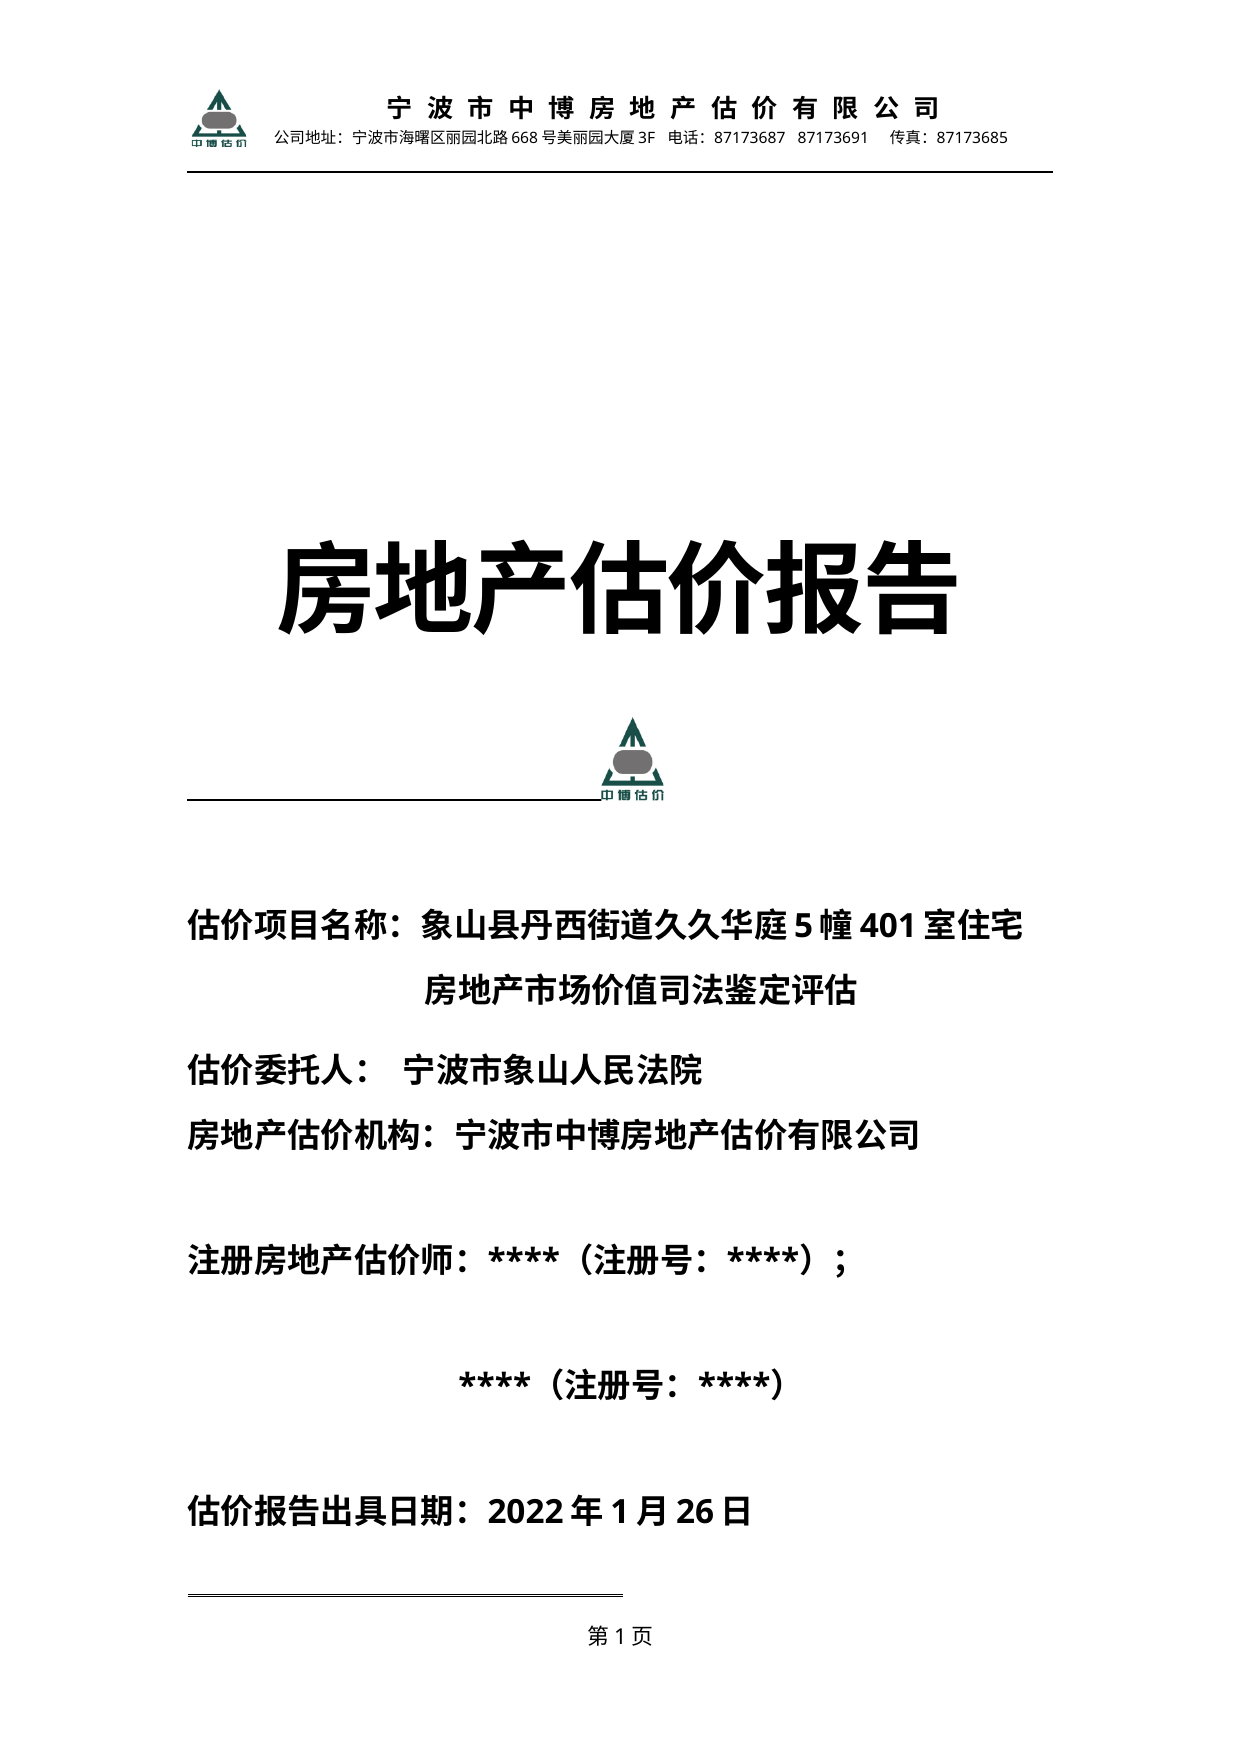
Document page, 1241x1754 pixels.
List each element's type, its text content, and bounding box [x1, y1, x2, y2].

text 房地产估价报告 [187, 501, 1053, 663]
text 估价项目名称：象山县丹西街道久久华庭5幢401室住宅房地产市场价值司法鉴定评估 [187, 890, 1053, 1020]
picture [601, 717, 664, 801]
text 估价报告出具日期：2022年1月26日 [187, 1477, 1053, 1542]
text 房地产估价机构：宁波市中博房地产估价有限公司 [187, 1100, 1053, 1165]
text 注册房地产估价师：****（注册号：****）； [187, 1226, 1053, 1291]
text ****（注册号：****） [187, 1351, 1053, 1416]
text 估价委托人： 宁波市象山人民法院 [187, 1035, 1053, 1100]
